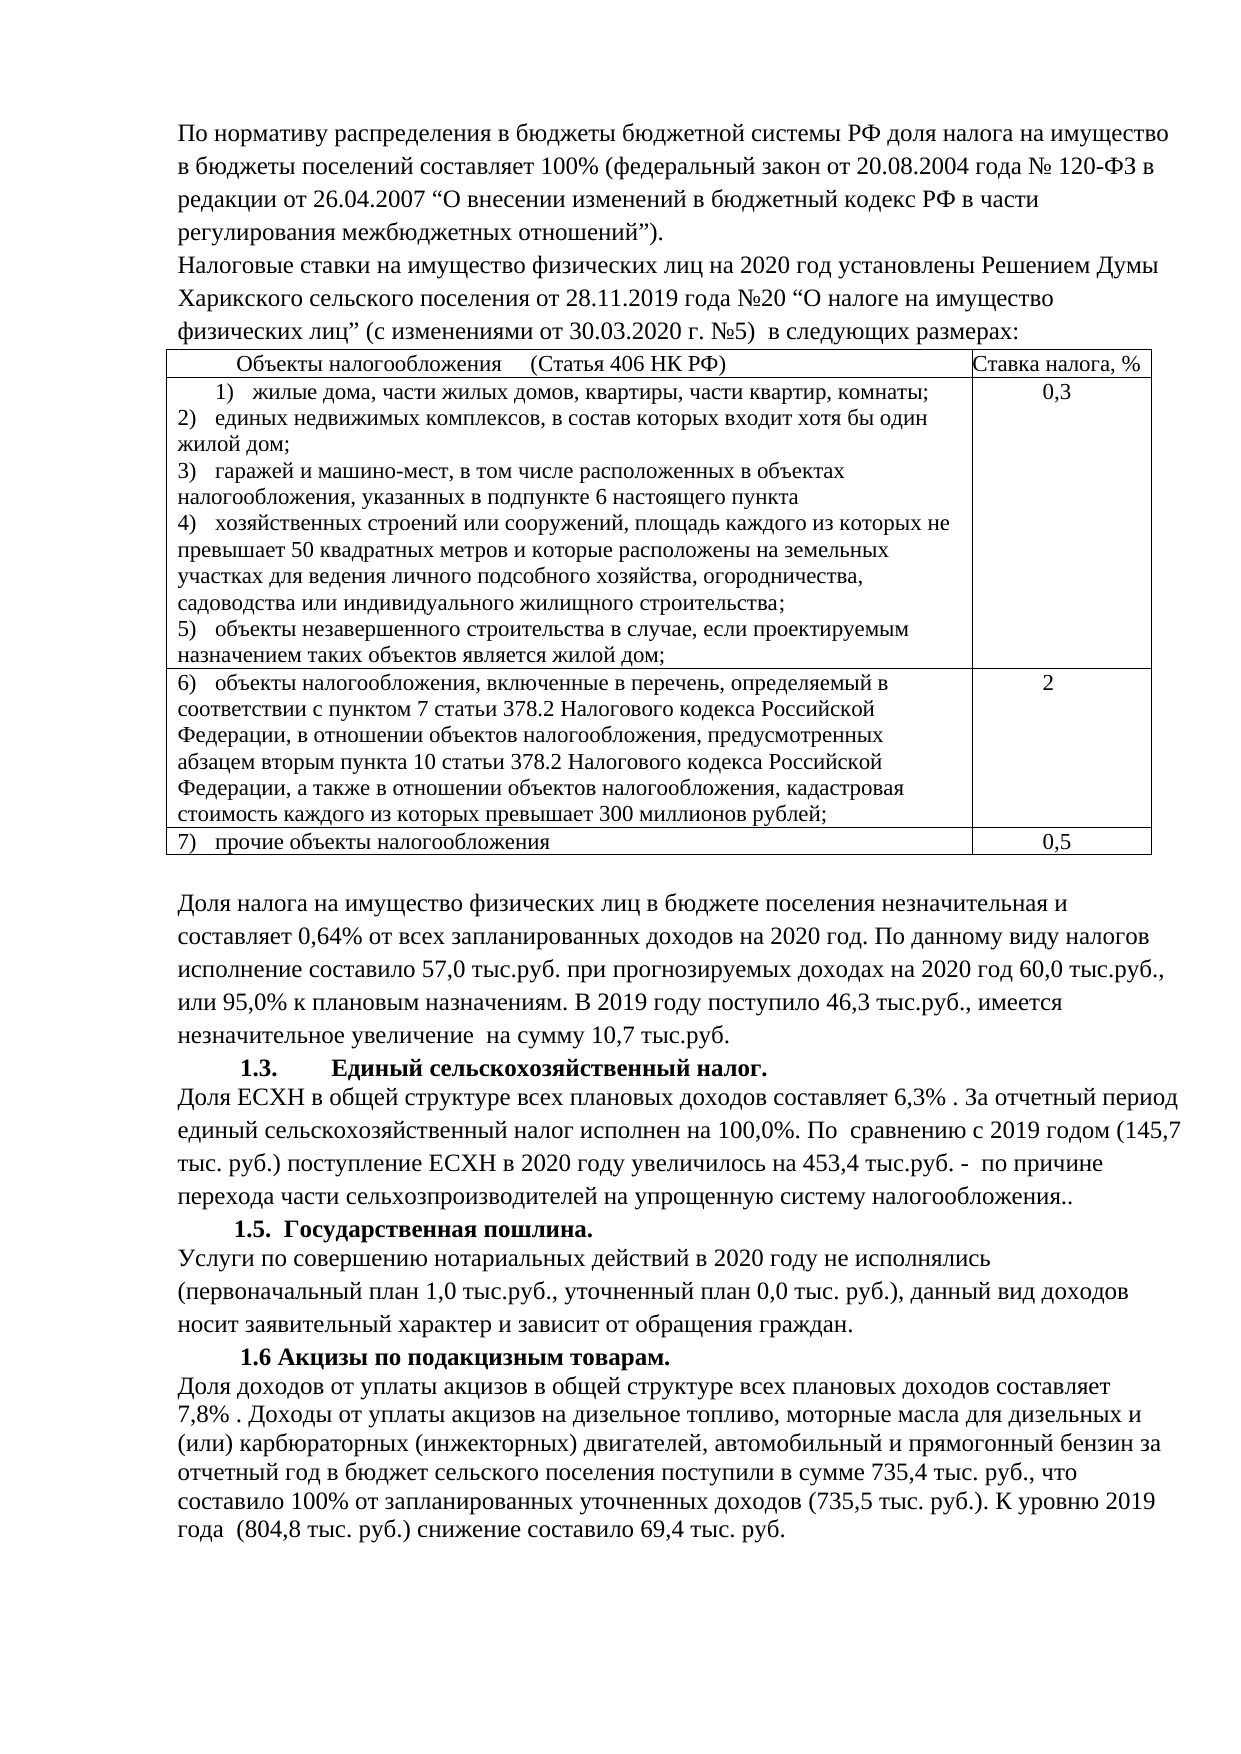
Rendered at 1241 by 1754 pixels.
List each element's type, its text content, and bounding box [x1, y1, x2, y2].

text Налоговые ставки на имущество физических лиц на 2020 год установлены Решением Думы Харикского сельского поселения от 28.11.2019 года №20 “О налоге на имущество физических лиц” (с изменениями от 30.03.2020 г. №5) в следующих размерах: [177, 250, 1181, 345]
table_cell объекты налогообложения, включенные в перечень, определяемый в соответствии с пунктом 7 статьи 378.2 Налогового кодекса Российской Федерации, в отношении объектов налогообложения, предусмотренных абзацем вторым пункта 10 статьи 378.2 Налогового кодекса Российской Федерации, а также в отношении объектов налогообложения, кадастровая стоимость каждого из которых превышает 300 миллионов рублей; [167, 669, 972, 827]
table_header Ставка налога, % [973, 350, 1151, 377]
table_cell 0,5 [973, 828, 1151, 854]
list Единый сельскохозяйственный налог. [240, 1053, 1181, 1082]
list Акцизы по подакцизным товарам. [240, 1342, 1181, 1371]
text Доля ЕСХН в общей структуре всех плановых доходов составляет 6,3% . За отчетный период единый сельскохозяйственный налог исполнен на 100,0%. По сравнению с 2019 годом (145,7 тыс. руб.) поступление ЕСХН в 2020 году увеличилось на 453,4 тыс.руб. - по причине перехода части сельхозпроизводителей на упрощенную систему налогообложения.. [177, 1082, 1181, 1210]
table_cell жилые дома, части жилых домов, квартиры, части квартир, комнаты; единых недвижимых комплексов, в состав которых входит хотя бы один жилой дом; гаражей и машино-мест, в том числе расположенных в объектах налогообложения, указанных в подпункте 6 настоящего пункта хозяйственных строений или сооружений, площадь каждого из которых не превышает 50 квадратных метров и которые расположены на земельных участках для ведения личного подсобного хозяйства, огородничества, садоводства или индивидуального жилищного строительства; объекты незавершенного строительства в случае, если проектируемым назначением таких объектов является жилой дом; [167, 378, 972, 668]
text По нормативу распределения в бюджеты бюджетной системы РФ доля налога на имущество в бюджеты поселений составляет 100% (федеральный закон от 20.08.2004 года № 120-ФЗ в редакции от 26.04.2007 “О внесении изменений в бюджетный кодекс РФ в части регулирования межбюджетных отношений”). [177, 118, 1181, 246]
text 1.5. Государственная пошлина. [177, 1214, 1181, 1243]
table_header Объекты налогообложения (Статья 406 НК РФ) [167, 350, 972, 377]
text Услуги по совершению нотариальных действий в 2020 году не исполнялись (первоначальный план 1,0 тыс.руб., уточненный план 0,0 тыс. руб.), данный вид доходов носит заявительный характер и зависит от обращения граждан. [177, 1243, 1181, 1338]
table_cell 0,3 [973, 378, 1151, 668]
text Доля доходов от уплаты акцизов в общей структуре всех плановых доходов составляет 7,8% . Доходы от уплаты акцизов на дизельное топливо, моторные масла для дизельных и (или) карбюраторных (инжекторных) двигателей, автомобильный и прямогонный бензин за отчетный год в бюджет сельского поселения поступили в сумме 735,4 тыс. руб., что составило 100% от запланированных уточненных доходов (735,5 тыс. руб.). К уровню 2019 года (804,8 тыс. руб.) снижение составило 69,4 тыс. руб. [177, 1371, 1181, 1543]
table_cell прочие объекты налогообложения [167, 828, 972, 854]
table_cell 2 [973, 669, 1151, 827]
text Доля налога на имущество физических лиц в бюджете поселения незначительная и составляет 0,64% от всех запланированных доходов на 2020 год. По данному виду налогов исполнение составило 57,0 тыс.руб. при прогнозируемых доходах на 2020 год 60,0 тыс.руб., или 95,0% к плановым назначениям. В 2019 году поступило 46,3 тыс.руб., имеется незначительное увеличение на сумму 10,7 тыс.руб. [177, 888, 1181, 1049]
